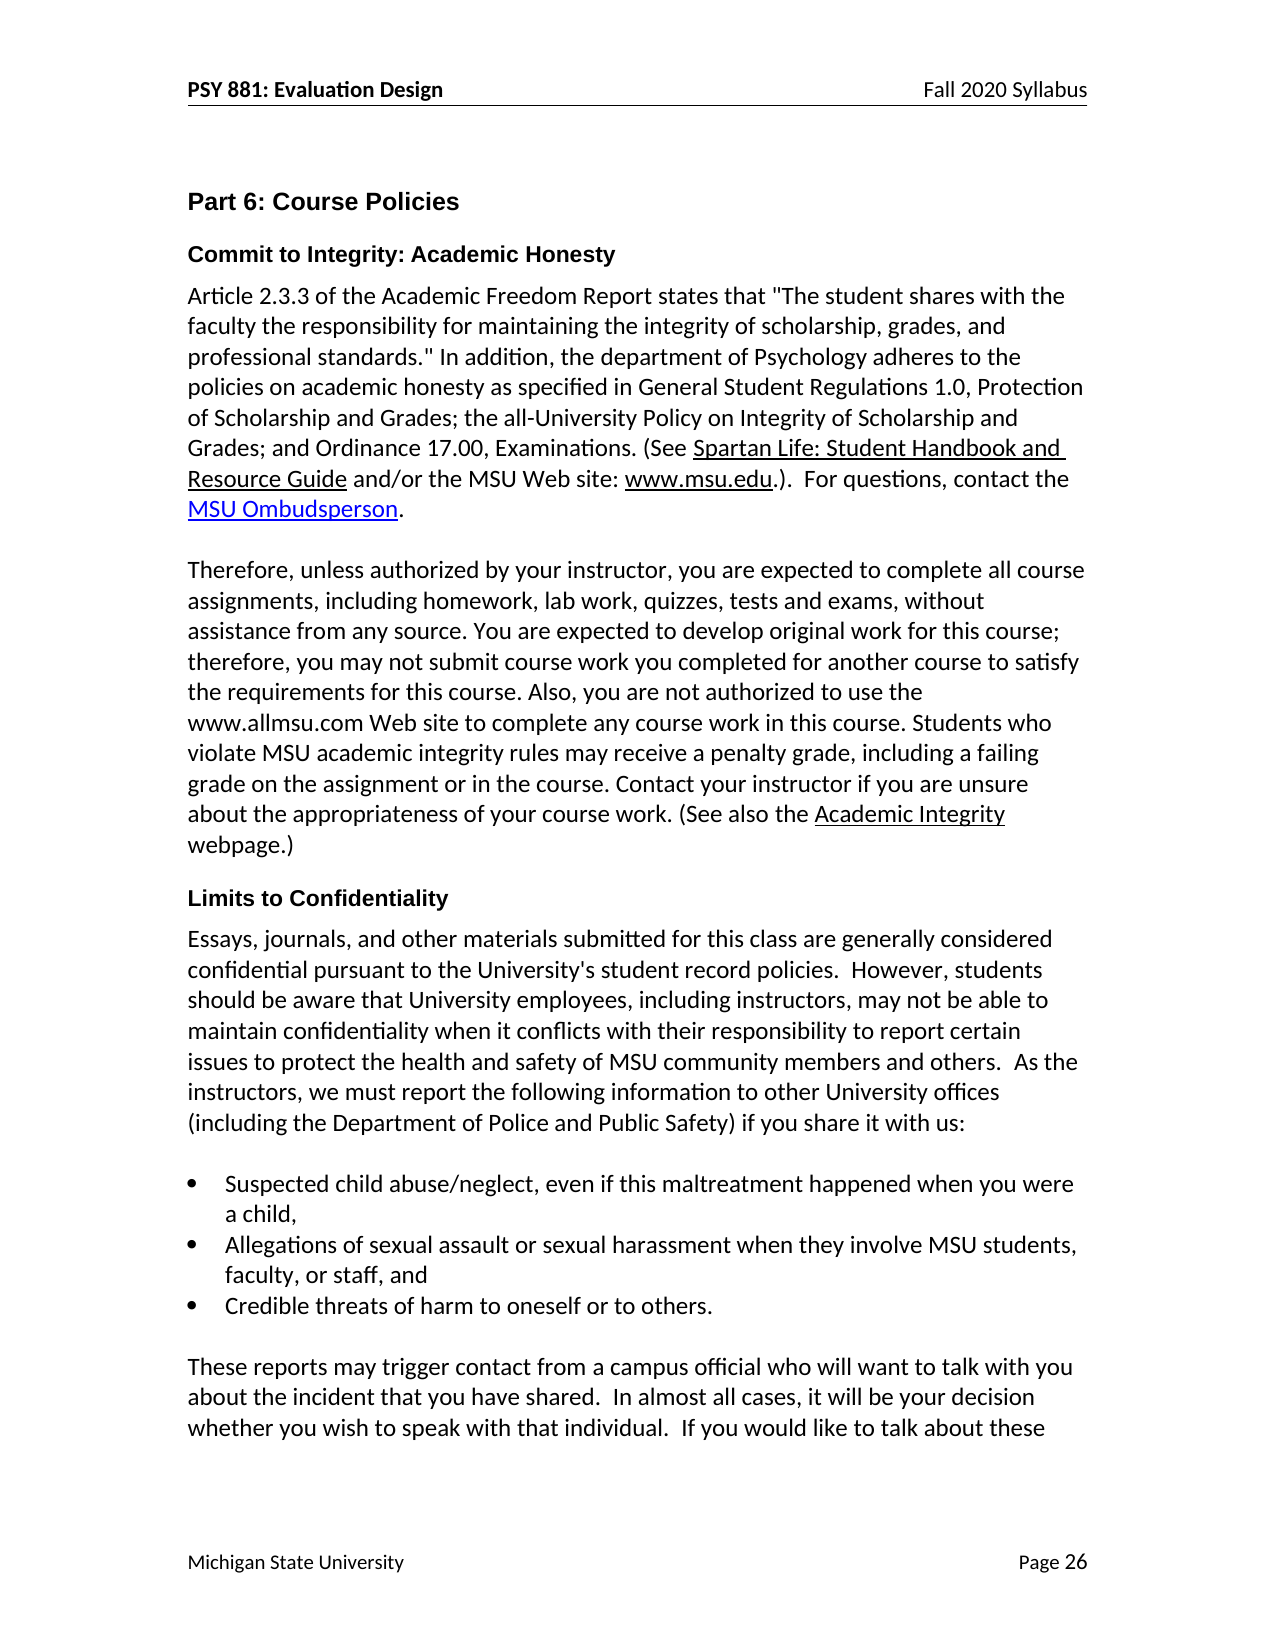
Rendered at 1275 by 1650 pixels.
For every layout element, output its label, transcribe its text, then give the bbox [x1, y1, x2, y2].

subtitle Limits to Confidentiality [187, 885, 1087, 911]
text Essays, journals, and other materials submitted for this class are generally considered confidential pursuant to the University's student record policies. However, students should be aware that University employees, including instructors, may not be able to maintain confidentiality when it conflicts with their responsibility to report certain issues to protect the health and safety of MSU community members and others. As the instructors, we must report the following information to other University offices (including the Department of Police and Public Safety) if you share it with us: [187, 923, 1087, 1137]
list Credible threats of harm to oneself or to others. [187, 1290, 1087, 1320]
text Article 2.3.3 of the Academic Freedom Report states that "The student shares with the faculty the responsibility for maintaining the integrity of scholarship, grades, and professional standards." In addition, the department of Psychology adheres to the policies on academic honesty as specified in General Student Regulations 1.0, Protection of Scholarship and Grades; the all-University Policy on Integrity of Scholarship and Grades; and Ordinance 17.00, Examinations. (See Spartan Life: Student Handbook and Resource Guide and/or the MSU Web site: www.msu.edu.). For questions, contact the MSU Ombudsperson. [187, 280, 1087, 524]
text Therefore, unless authorized by your instructor, you are expected to complete all course assignments, including homework, lab work, quizzes, tests and exams, without assistance from any source. You are expected to develop original work for this course; therefore, you may not submit course work you completed for another course to satisfy the requirements for this course. Also, you are not authorized to use the www.allmsu.com Web site to complete any course work in this course. Students who violate MSU academic integrity rules may receive a penalty grade, including a failing grade on the assignment or in the course. Contact your instructor if you are unsure about the appropriateness of your course work. (See also the Academic Integrity webpage.) [187, 554, 1087, 860]
subtitle Part 6: Course Policies [187, 187, 1087, 216]
subtitle Commit to Integrity: Academic Honesty [187, 241, 1087, 267]
list Allegations of sexual assault or sexual harassment when they involve MSU students, faculty, or staff, and [187, 1229, 1087, 1290]
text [187, 1351, 1087, 1442]
list Suspected child abuse/neglect, even if this maltreatment happened when you were a child, [187, 1168, 1087, 1229]
